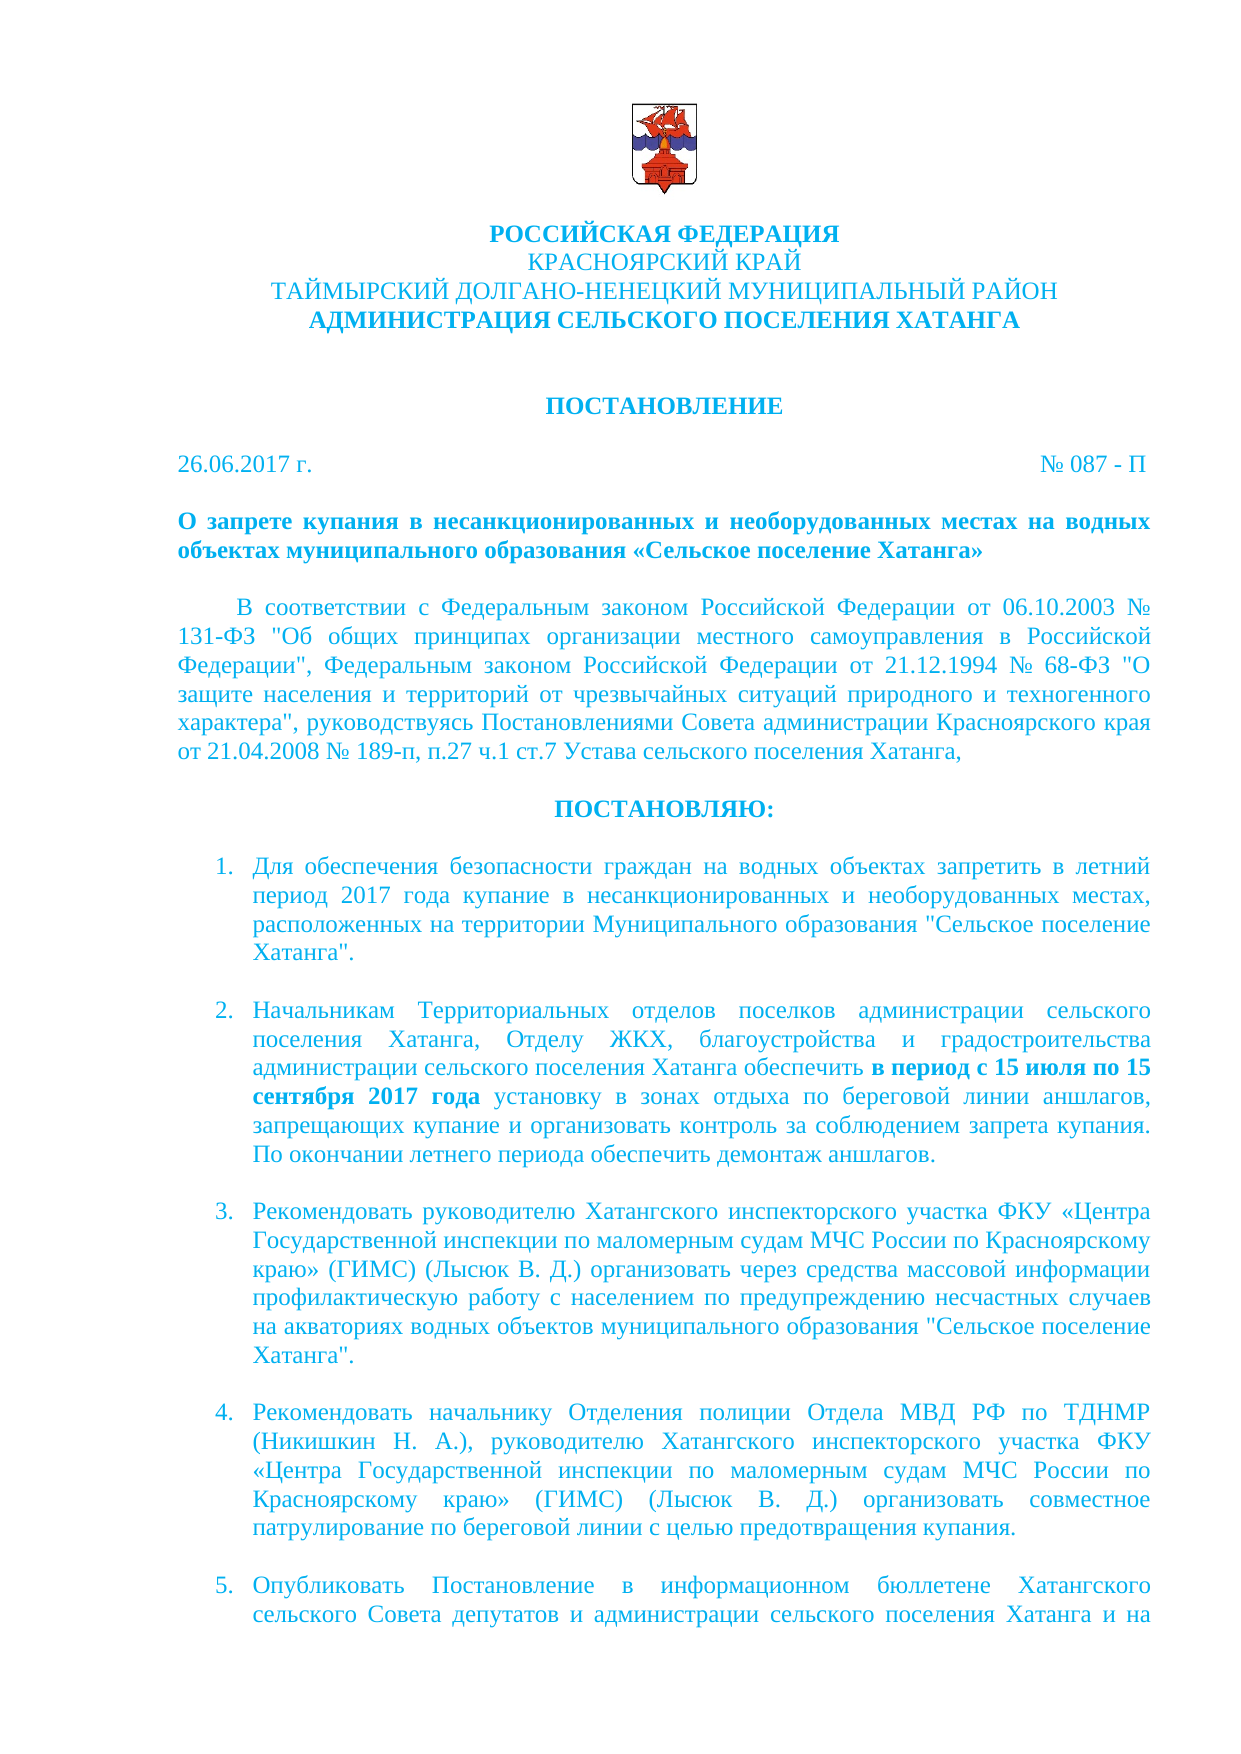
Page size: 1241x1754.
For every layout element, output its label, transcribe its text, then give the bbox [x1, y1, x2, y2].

picture [522, 719, 527, 728]
picture [684, 1611, 689, 1620]
picture [979, 604, 984, 613]
picture [630, 102, 699, 200]
text 26.06.2017 г. № 087 - П [177, 449, 1152, 477]
picture [801, 1524, 806, 1533]
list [215, 1570, 1152, 1627]
picture [953, 1208, 958, 1217]
picture [276, 1524, 281, 1533]
text ТАЙМЫРСКИЙ ДОЛГАНО-НЕНЕЦКИЙ МУНИЦИПАЛЬНЫЙ РАЙОН [177, 276, 1152, 305]
picture [853, 719, 858, 728]
picture [236, 719, 241, 728]
text РОССИЙСКАЯ ФЕДЕРАЦИЯ [177, 219, 1152, 247]
list Рекомендовать начальнику Отделения полиции Отдела МВД РФ по ТДНМР (Никишкин Н. А.), руководителю Хатангского инспекторского участка ФКУ «Центра Государственной инспекции по маломерным судам МЧС России по Красноярскому краю» (ГИМС) (Лысюк В. Д.) организовать совместное патрулирование по береговой линии с целью предотвращения купания. [215, 1397, 1152, 1541]
picture [725, 1093, 730, 1102]
picture [591, 748, 596, 757]
picture [994, 863, 999, 872]
text ПОСТАНОВЛЕНИЕ [177, 391, 1152, 420]
picture [551, 691, 556, 700]
picture [334, 604, 339, 613]
text О запрете купания в несанкционированных и необорудованных местах на водных объектах муниципального образования «Сельское поселение Хатанга» [177, 506, 1152, 564]
picture [461, 921, 466, 930]
picture [516, 1294, 521, 1303]
picture [455, 1467, 460, 1476]
list Для обеспечения безопасности граждан на водных объектах запретить в летний период 2017 года купание в несанкционированных и необорудованных местах, расположенных на территории Муниципального образования "Сельское поселение Хатанга". [215, 851, 1152, 966]
text ПОСТАНОВЛЯЮ: [177, 794, 1152, 822]
text АДМИНИСТРАЦИЯ СЕЛЬСКОГО ПОСЕЛЕНИЯ ХАТАНГА [177, 305, 1152, 334]
text В соответствии с Федеральным законом Российской Федерации от 06.10.2003 № 131-ФЗ "Об общих принципах организации местного самоуправления в Российской Федерации", Федеральным законом Российской Федерации от 21.12.1994 № 68-ФЗ "О защите населения и территорий от чрезвычайных ситуаций природного и техногенного характера", руководствуясь Постановлениями Совета администрации Красноярского края от 21.04.2008 № 189-п, п.27 ч.1 ст.7 Устава сельского поселения Хатанга, [177, 592, 1152, 765]
text КРАСНОЯРСКИЙ КРАЙ [177, 247, 1152, 276]
list Рекомендовать руководителю Хатангского инспекторского участка ФКУ «Центра Государственной инспекции по маломерным судам МЧС России по Красноярскому краю» (ГИМС) (Лысюк В. Д.) организовать через средства массовой информации профилактическую работу с населением по предупреждению несчастных случаев на акваториях водных объектов муниципального образования "Сельское поселение Хатанга". [215, 1196, 1152, 1369]
list Начальникам Территориальных отделов поселков администрации сельского поселения Хатанга, Отделу ЖКХ, благоустройства и градостроительства администрации сельского поселения Хатанга обеспечить в период с 15 июля по 15 сентября 2017 года установку в зонах отдыха по береговой линии аншлагов, запрещающих купание и организовать контроль за соблюдением запрета купания. По окончании летнего периода обеспечить демонтаж аншлагов. [215, 995, 1152, 1167]
picture [1006, 691, 1011, 700]
picture [356, 604, 361, 613]
